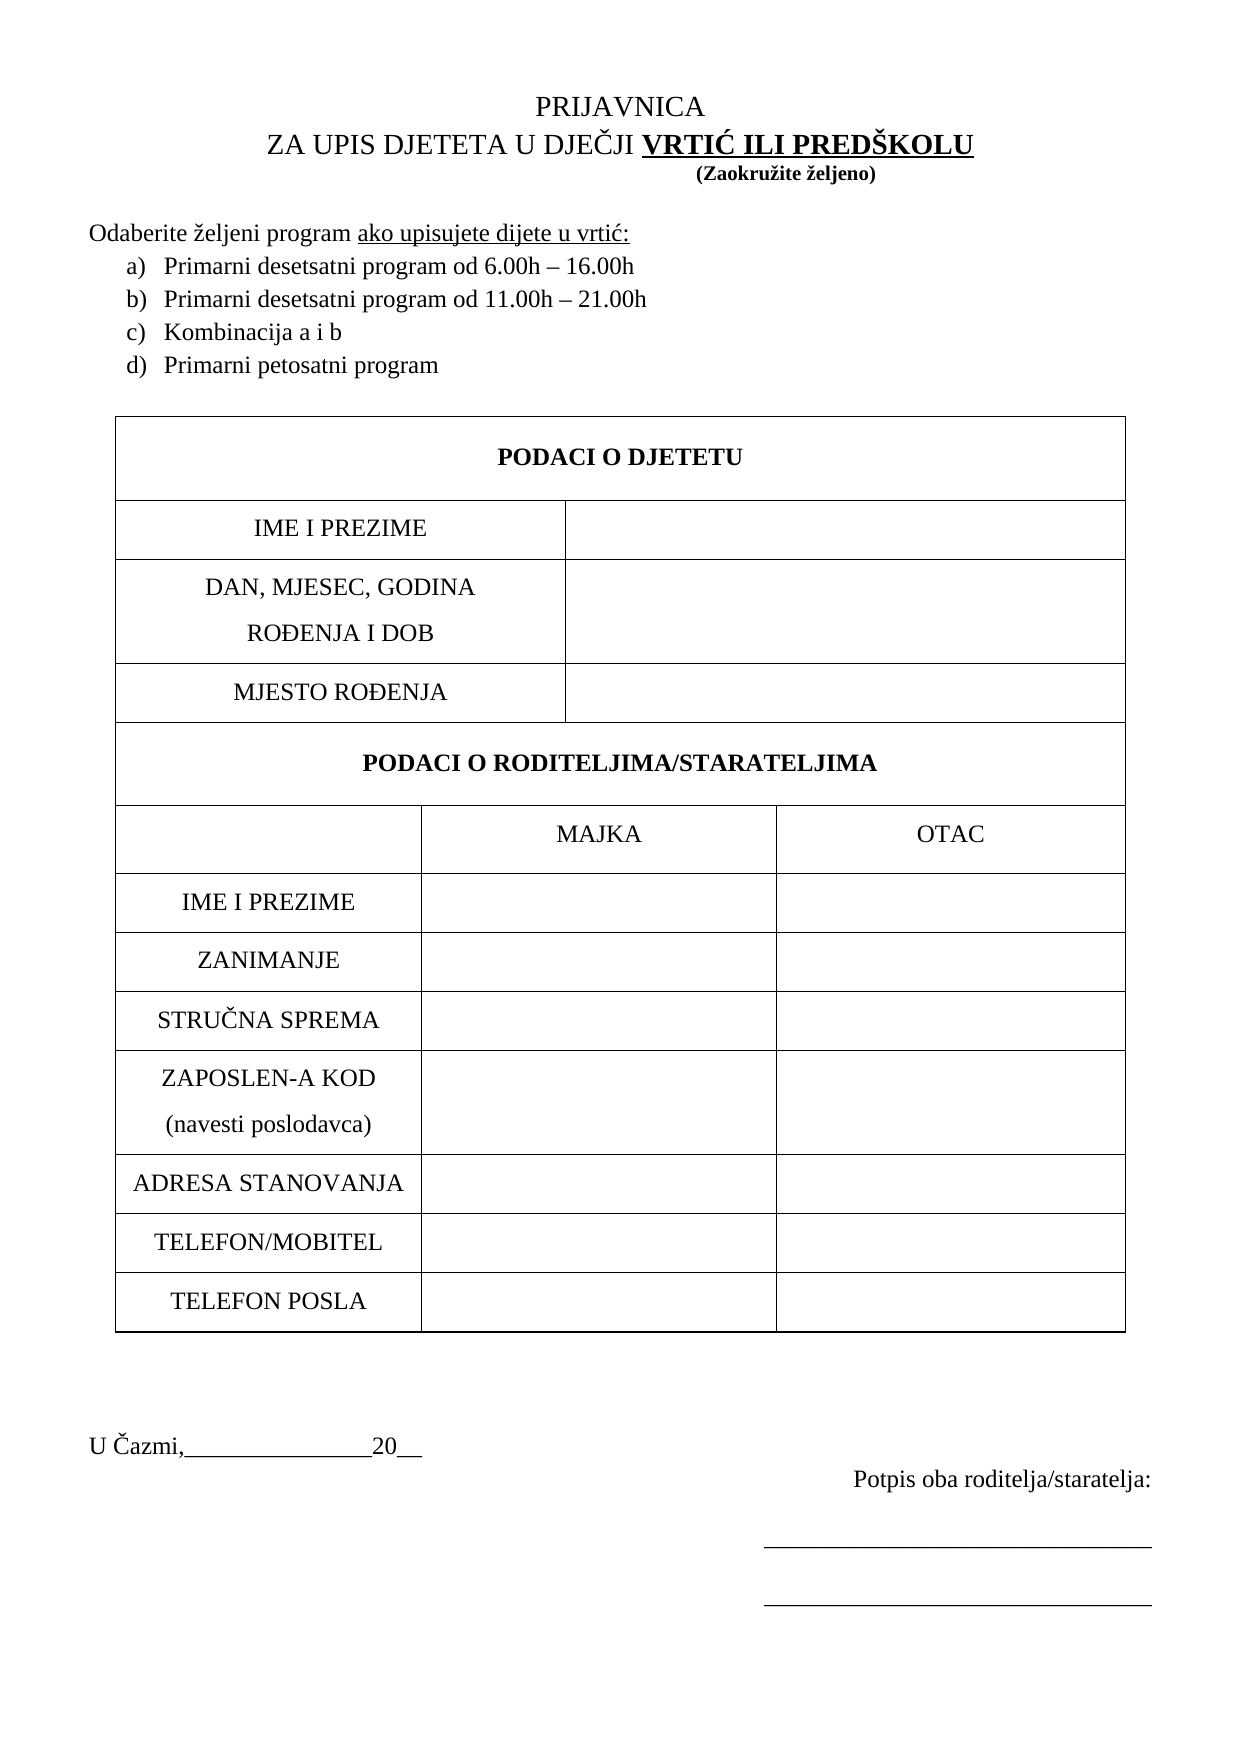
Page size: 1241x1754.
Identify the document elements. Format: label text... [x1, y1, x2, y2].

table_cell [777, 1273, 1125, 1331]
table_cell [777, 933, 1125, 991]
table_cell ZANIMANJE [116, 933, 421, 991]
table_cell [777, 1051, 1125, 1154]
table_cell IME I PREZIME [116, 501, 565, 559]
table_header PODACI O DJETETU [116, 417, 1125, 499]
text _______________________________ [89, 1522, 1152, 1551]
table_cell PODACI O RODITELJIMA/STARATELJIMA [116, 723, 1125, 805]
text ZA UPIS DJETETA U DJEČJI VRTIĆ ILI PREDŠKOLU [89, 127, 1152, 161]
table_cell [422, 933, 776, 991]
table_cell STRUČNA SPREMA [116, 992, 421, 1050]
table_cell ADRESA STANOVANJA [116, 1155, 421, 1213]
table_cell DAN, MJESEC, GODINA ROĐENJA I DOB [116, 560, 565, 663]
table_cell [422, 1155, 776, 1213]
table_cell OTAC [777, 806, 1125, 873]
table_cell [422, 874, 776, 932]
table_cell [422, 1051, 776, 1154]
table_cell MAJKA [422, 806, 776, 873]
table_cell [777, 1214, 1125, 1272]
table_cell [566, 664, 1125, 722]
table_cell [422, 1214, 776, 1272]
list Primarni petosatni program [126, 350, 1152, 379]
table_cell [777, 992, 1125, 1050]
text (Zaokružite željeno) [310, 161, 1152, 185]
list Primarni desetsatni program od 11.00h – 21.00h [126, 284, 1152, 313]
table_cell [566, 560, 1125, 663]
table_cell [116, 806, 421, 873]
text U Čazmi,_______________20__ [89, 1431, 1152, 1460]
table_cell [422, 992, 776, 1050]
text Potpis oba roditelja/staratelja: [89, 1464, 1152, 1493]
text PRIJAVNICA [89, 89, 1152, 122]
text Odaberite željeni program ako upisujete dijete u vrtić: [89, 218, 1152, 247]
list Kombinacija a i b [126, 317, 1152, 346]
table_cell MJESTO ROĐENJA [116, 664, 565, 722]
text _______________________________ [89, 1581, 1152, 1609]
table_cell [777, 1155, 1125, 1213]
table_cell [566, 501, 1125, 559]
table_cell IME I PREZIME [116, 874, 421, 932]
table_cell ZAPOSLEN-A KOD (navesti poslodavca) [116, 1051, 421, 1154]
table_cell TELEFON/MOBITEL [116, 1214, 421, 1272]
table_cell [422, 1273, 776, 1331]
table_cell [777, 874, 1125, 932]
list Primarni desetsatni program od 6.00h – 16.00h [126, 251, 1152, 279]
table_cell TELEFON POSLA [116, 1273, 421, 1331]
